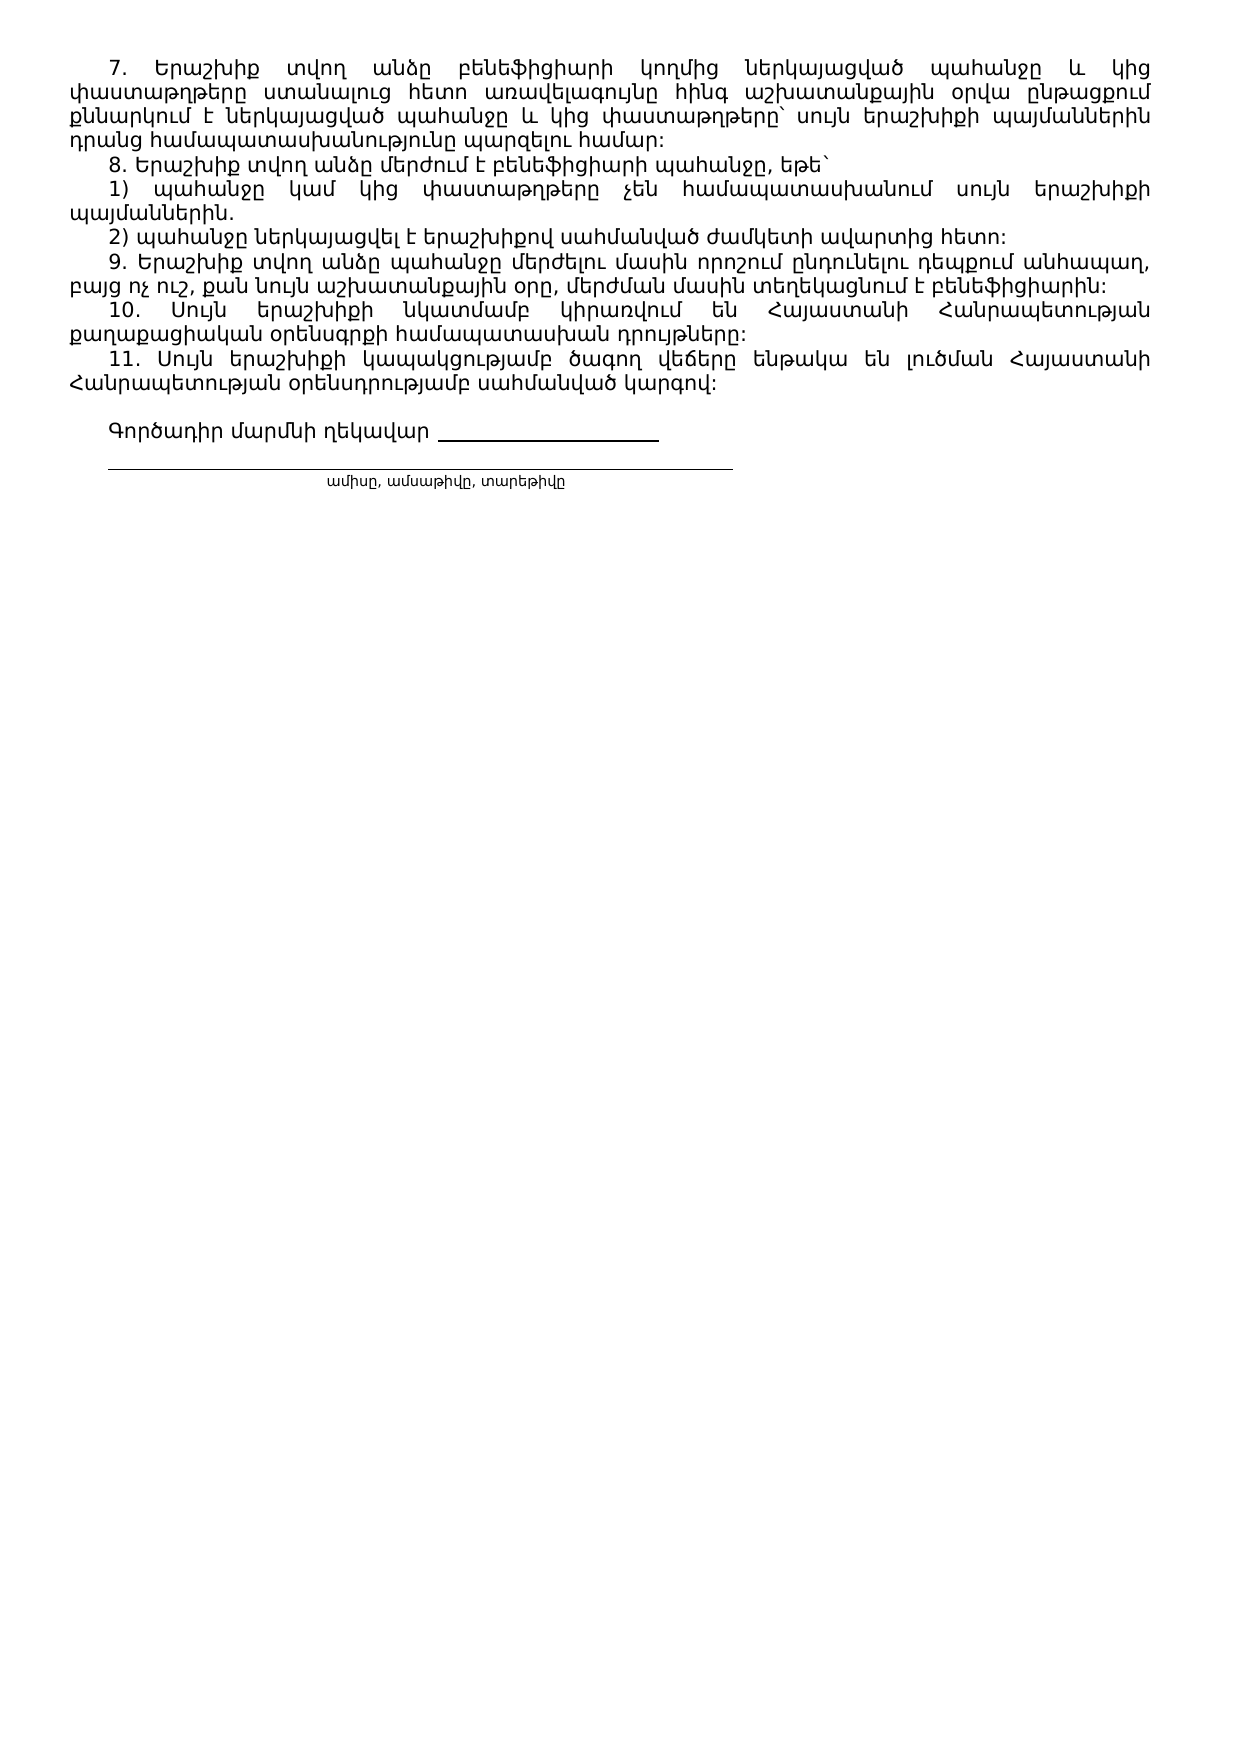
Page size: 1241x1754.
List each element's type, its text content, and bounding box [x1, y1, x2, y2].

text 2) պահանջը ներկայացվել է երաշխիքով սահմանված ժամկետի ավարտից հետո: [69, 225, 1152, 250]
text 7. Երաշխիք տվող անձը բենեֆիցիարի կողմից ներկայացված պահանջը և կից փաստաթղթերը ստանալուց հետո առավելագույնը հինգ աշխատանքային օրվա ընթացքում քննարկում է ներկայացված պահանջը և կից փաստաթղթերը՝ սույն երաշխիքի պայմաններին դրանց համապատասխանությունը պարզելու համար: [69, 56, 1152, 153]
text ամիսը, ամսաթիվը, տարեթիվը [69, 473, 1152, 502]
text 8. Երաշխիք տվող անձը մերժում է բենեֆիցիարի պահանջը, եթե` [69, 153, 1152, 177]
text Գործադիր մարմնի ղեկավար [69, 419, 1152, 444]
text 1) պահանջը կամ կից փաստաթղթերը չեն համապատասխանում սույն երաշխիքի պայմաններին. [69, 177, 1152, 225]
text 10. Սույն երաշխիքի նկատմամբ կիրառվում են Հայաստանի Հանրապետության քաղաքացիական օրենսգրքի համապատասխան դրույթները: [69, 298, 1152, 347]
text 9. Երաշխիք տվող անձը պահանջը մերժելու մասին որոշում ընդունելու դեպքում անհապաղ, բայց ոչ ուշ, քան նույն աշխատանքային օրը, մերժման մասին տեղեկացնում է բենեֆիցիարին: [69, 250, 1152, 298]
text 11. Սույն երաշխիքի կապակցությամբ ծագող վեճերը ենթակա են լուծման Հայաստանի Հանրապետության օրենսդրությամբ սահմանված կարգով: [69, 347, 1152, 395]
